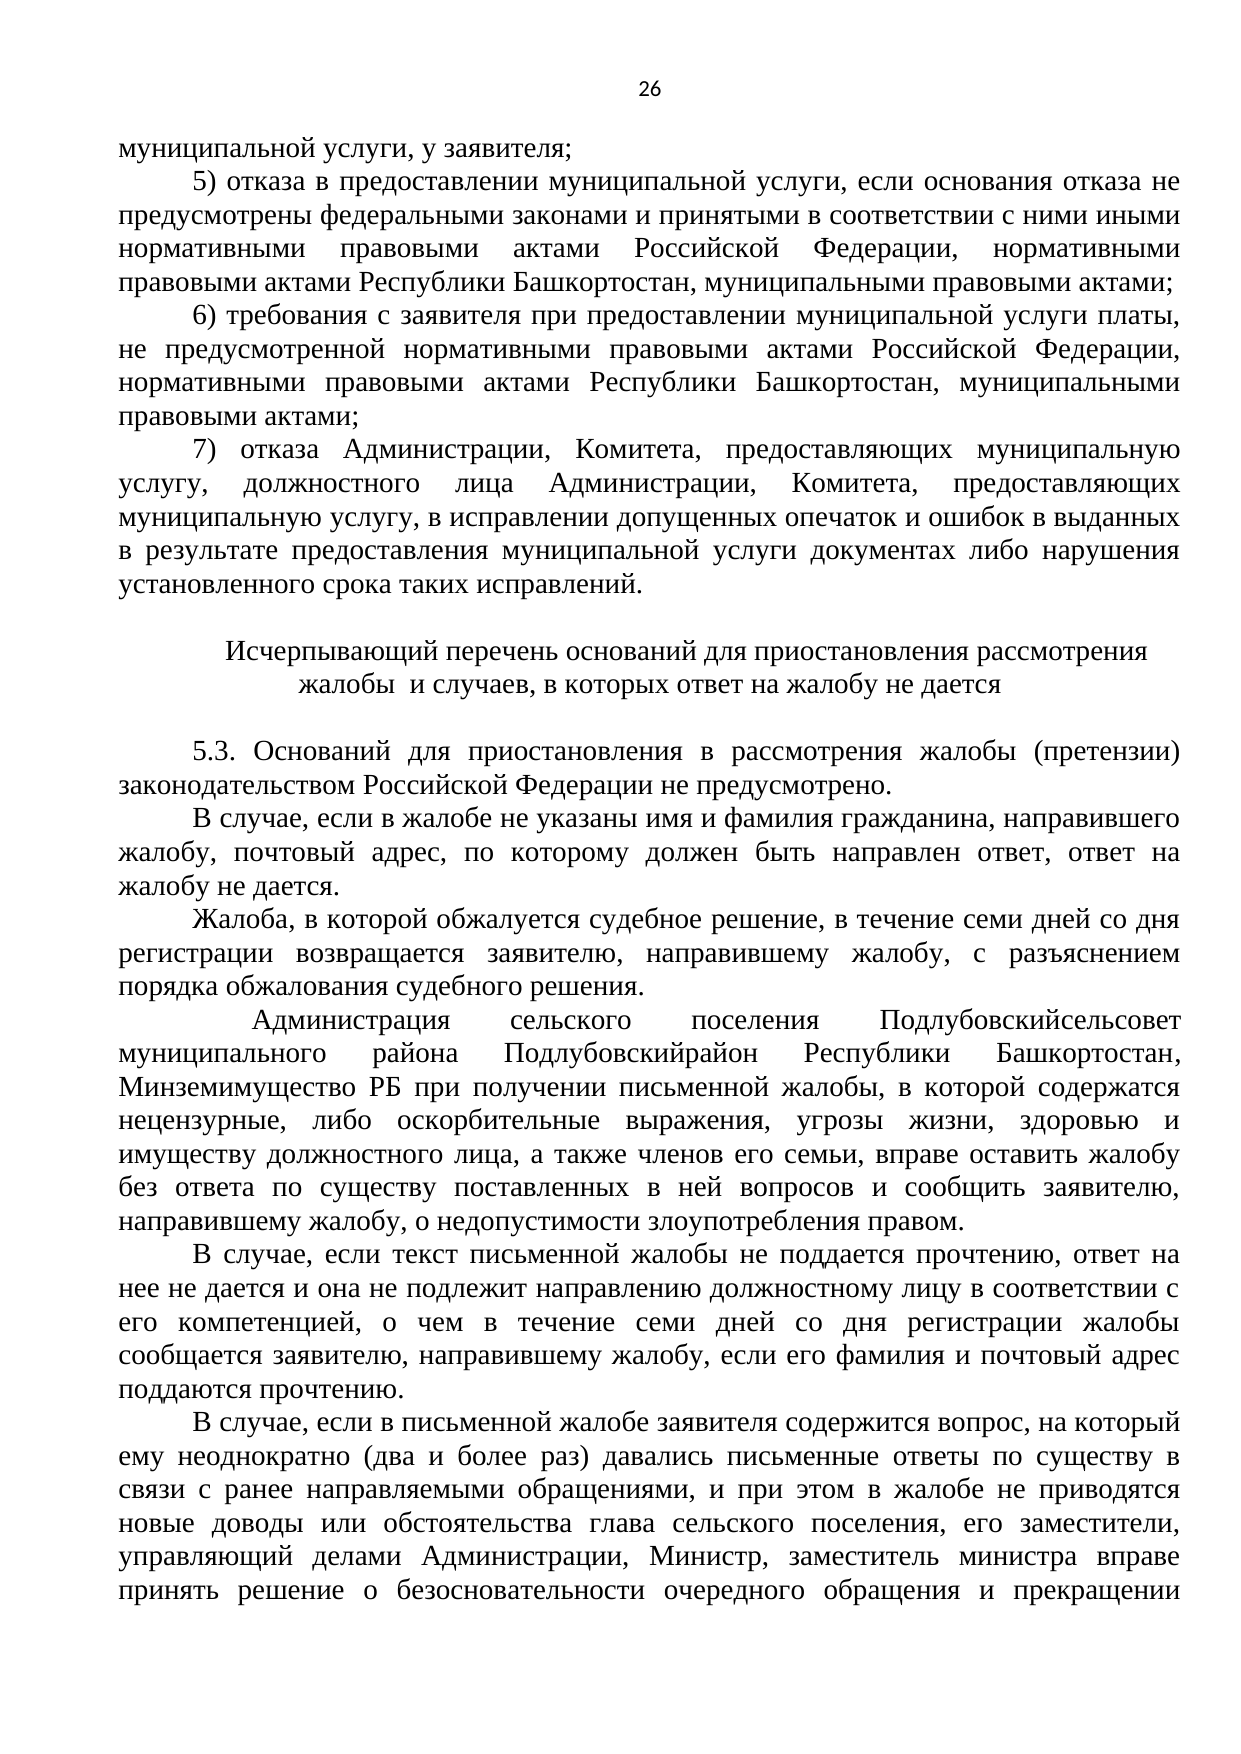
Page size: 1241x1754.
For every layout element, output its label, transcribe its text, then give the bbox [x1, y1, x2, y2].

text 6) требования с заявителя при предоставлении муниципальной услуги платы, не предусмотренной нормативными правовыми актами Российской Федерации, нормативными правовыми актами Республики Башкортостан, муниципальными правовыми актами; [118, 297, 1181, 432]
text В случае, если текст письменной жалобы не поддается прочтению, ответ на нее не дается и она не подлежит направлению должностному лицу в соответствии с его компетенцией, о чем в течение семи дней со дня регистрации жалобы сообщается заявителю, направившему жалобу, если его фамилия и почтовый адрес поддаются прочтению. [118, 1237, 1181, 1404]
text В случае, если в жалобе не указаны имя и фамилия гражданина, направившего жалобу, почтовый адрес, по которому должен быть направлен ответ, ответ на жалобу не дается. [118, 801, 1181, 901]
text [118, 1404, 1181, 1606]
text Администрация сельского поселения Подлубовскийсельсовет муниципального района Подлубовскийрайон Республики Башкортостан, Минземимущество РБ при получении письменной жалобы, в которой содержатся нецензурные, либо оскорбительные выражения, угрозы жизни, здоровью и имуществу должностного лица, а также членов его семьи, вправе оставить жалобу без ответа по существу поставленных в ней вопросов и сообщить заявителю, направившему жалобу, о недопустимости злоупотребления правом. [118, 1002, 1181, 1237]
text 5) отказа в предоставлении муниципальной услуги, если основания отказа не предусмотрены федеральными законами и принятыми в соответствии с ними иными нормативными правовыми актами Российской Федерации, нормативными правовыми актами Республики Башкортостан, муниципальными правовыми актами; [118, 163, 1181, 297]
text Жалоба, в которой обжалуется судебное решение, в течение семи дней со дня регистрации возвращается заявителю, направившему жалобу, с разъяснением порядка обжалования судебного решения. [118, 901, 1181, 1002]
text 5.3. Оснований для приостановления в рассмотрения жалобы (претензии) законодательством Российской Федерации не предусмотрено. [118, 733, 1181, 801]
text 7) отказа Администрации, Комитета, предоставляющих муниципальную услугу, должностного лица Администрации, Комитета, предоставляющих муниципальную услугу, в исправлении допущенных опечаток и ошибок в выданных в результате предоставления муниципальной услуги документах либо нарушения установленного срока таких исправлений. [118, 432, 1181, 599]
text Исчерпывающий перечень оснований для приостановления рассмотрения жалобы и случаев, в которых ответ на жалобу не дается [118, 633, 1181, 700]
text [118, 130, 1181, 163]
